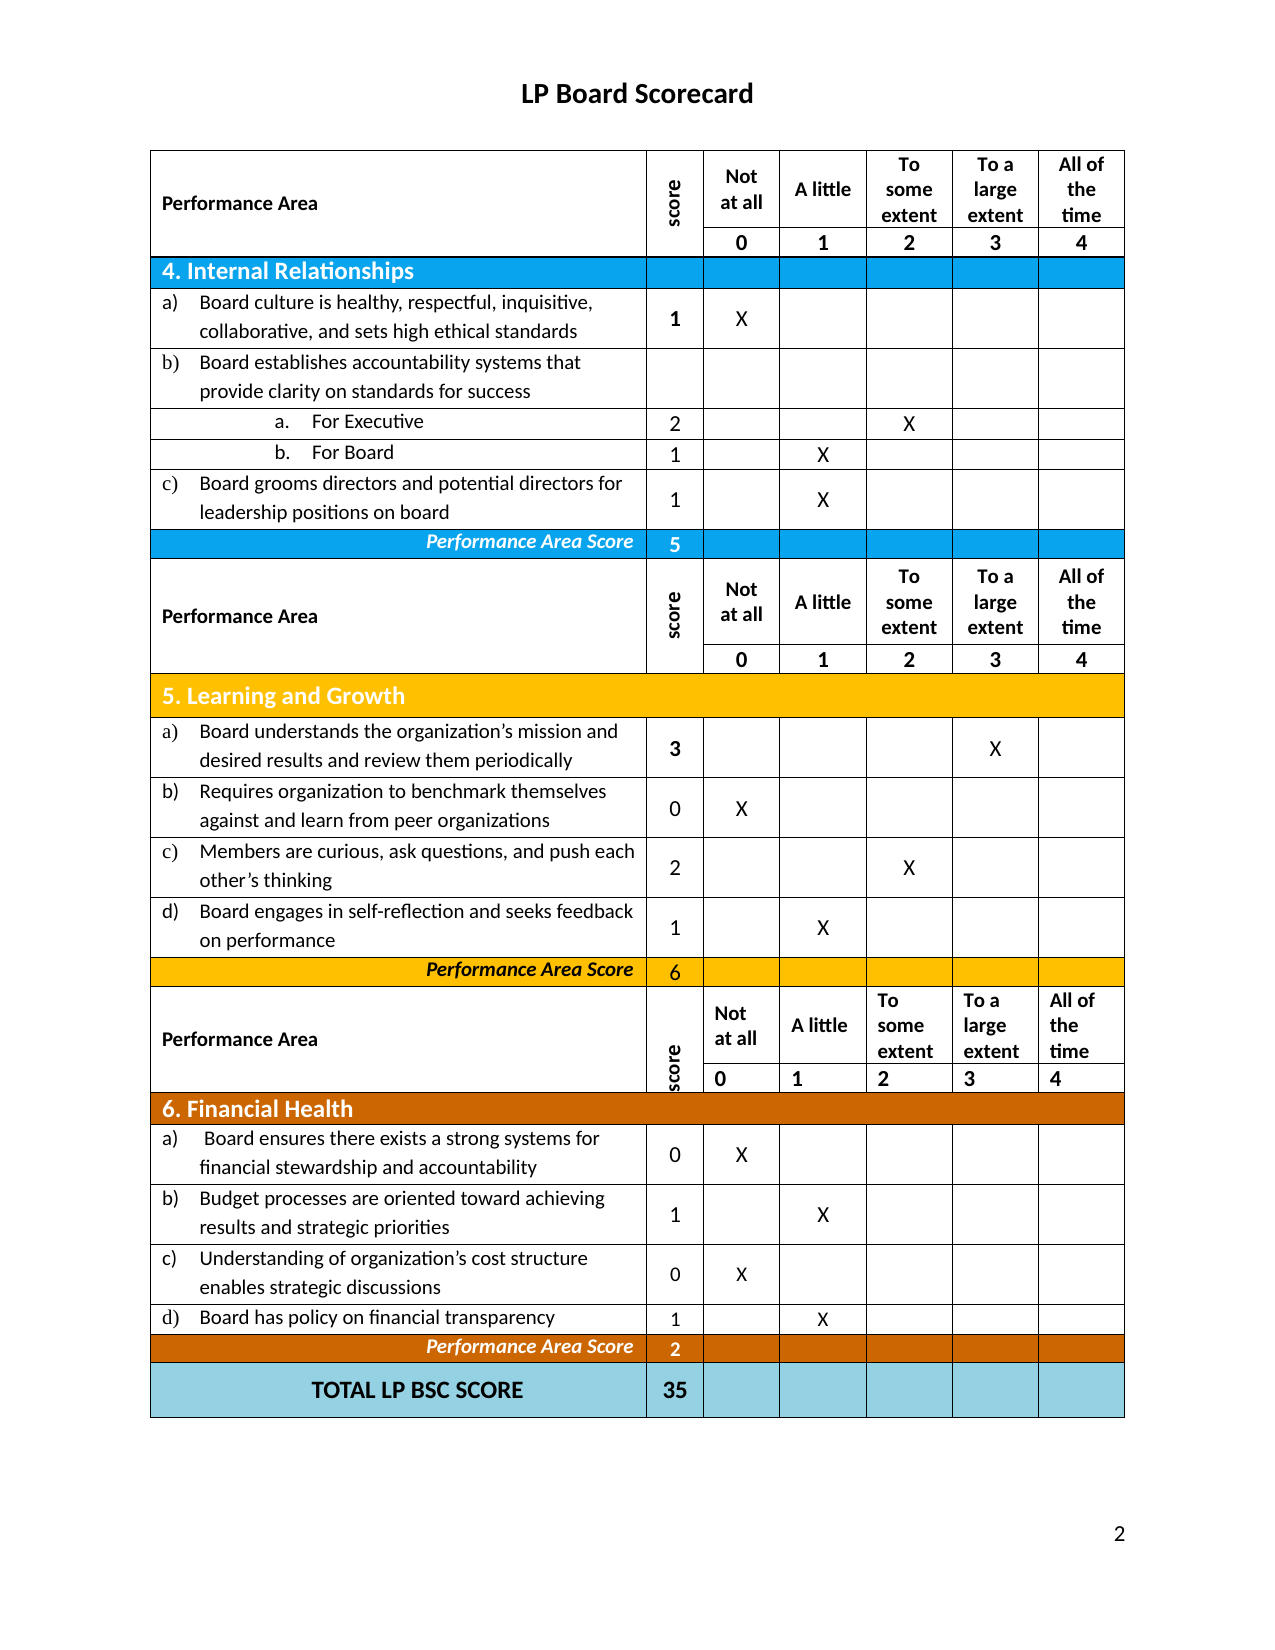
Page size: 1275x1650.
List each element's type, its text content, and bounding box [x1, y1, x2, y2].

table_cell 3 [953, 228, 1038, 256]
table_cell 2 [867, 228, 952, 256]
table_cell X [780, 898, 866, 957]
table_cell score [647, 987, 703, 1092]
table_cell [867, 258, 952, 288]
table_cell [704, 409, 779, 438]
table_cell [867, 530, 952, 558]
table_cell [867, 1245, 952, 1303]
table_cell 4 [1039, 228, 1124, 256]
table_header Performance Area [151, 151, 646, 256]
table_cell [704, 838, 779, 897]
table_cell [953, 530, 1038, 558]
table_cell 0 [647, 1245, 703, 1303]
table_cell 2 [647, 409, 703, 438]
table_cell [953, 958, 1038, 986]
table_cell [704, 470, 779, 529]
table_cell [867, 778, 952, 837]
table_cell [1039, 1335, 1124, 1362]
table_cell [1039, 778, 1124, 837]
table_cell [1039, 258, 1124, 288]
table_cell [1039, 289, 1124, 348]
table_cell [867, 349, 952, 408]
table_cell [953, 898, 1038, 957]
table_cell [953, 1335, 1038, 1362]
table_cell To a large extent [953, 559, 1038, 644]
table_cell [867, 1305, 952, 1334]
table_cell 2 [867, 1064, 952, 1092]
table_cell [1039, 470, 1124, 529]
table_cell 0 [704, 645, 779, 673]
table_cell 2 [647, 838, 703, 897]
table_cell [1039, 958, 1124, 986]
table_cell All of the time [1039, 987, 1124, 1063]
table_cell Board has policy on financial transparency [151, 1305, 646, 1334]
table_cell [867, 898, 952, 957]
table_cell X [780, 1305, 866, 1334]
table_cell 6 [647, 958, 703, 986]
table_cell 3 [647, 718, 703, 777]
table_cell X [867, 409, 952, 438]
table_cell Board engages in self-reflection and seeks feedback on performance [151, 898, 646, 957]
table_cell Performance Area [151, 559, 646, 673]
table_cell Board understands the organization’s mission and desired results and review them periodically [151, 718, 646, 777]
table_cell [1039, 718, 1124, 777]
table_cell [1039, 838, 1124, 897]
table_cell Understanding of organization’s cost structure enables strategic discussions [151, 1245, 646, 1303]
table_cell To a large extent [953, 987, 1038, 1063]
table_cell 1 [647, 1305, 703, 1334]
table_cell [780, 1335, 866, 1362]
table_cell [867, 289, 952, 348]
table_cell 1 [647, 289, 703, 348]
table_cell score [647, 559, 703, 673]
table_cell [867, 470, 952, 529]
table_cell [1039, 349, 1124, 408]
table_cell [704, 1335, 779, 1362]
table_header Not at all [704, 151, 779, 227]
table_cell 0 [704, 1064, 779, 1092]
table_header All of the time [1039, 151, 1124, 227]
table_cell Board culture is healthy, respectful, inquisitive, collaborative, and sets high ethical standards [151, 289, 646, 348]
table_cell [704, 530, 779, 558]
table_cell [953, 838, 1038, 897]
table_cell 0 [704, 228, 779, 256]
table_cell [953, 409, 1038, 438]
table_cell [780, 718, 866, 777]
table_cell [704, 898, 779, 957]
table_cell 5 [647, 530, 703, 558]
table_cell 1 [780, 1064, 866, 1092]
table_cell [704, 1305, 779, 1334]
table_cell 3 [953, 645, 1038, 673]
table_cell Performance Area Score [151, 958, 646, 986]
table_cell [780, 409, 866, 438]
table_cell [780, 349, 866, 408]
table_cell X [704, 778, 779, 837]
table_cell [1039, 1363, 1124, 1417]
table_cell 0 [647, 778, 703, 837]
table_cell Board establishes accountability systems that provide clarity on standards for success [151, 349, 646, 408]
table_cell 5. Learning and Growth [151, 674, 1124, 717]
table_cell [704, 440, 779, 469]
table_cell A little [780, 559, 866, 644]
table_cell [1039, 1125, 1124, 1184]
table_cell [1039, 440, 1124, 469]
table_cell [704, 958, 779, 986]
table_cell [867, 958, 952, 986]
table_cell Board grooms directors and potential directors for leadership positions on board [151, 470, 646, 529]
table_cell Performance Area Score [151, 530, 646, 558]
table_cell For Board [151, 440, 646, 469]
table_cell [1039, 530, 1124, 558]
table_cell [704, 349, 779, 408]
table_cell Not at all [704, 559, 779, 644]
table_cell 4 [1039, 645, 1124, 673]
table_cell 4. Internal Relationships [151, 258, 646, 288]
table_cell [704, 1185, 779, 1244]
table_cell Not at all [704, 987, 779, 1063]
table_cell 3 [953, 1064, 1038, 1092]
table_cell [867, 1185, 952, 1244]
table_cell [953, 778, 1038, 837]
table_cell [647, 349, 703, 408]
table_cell Performance Area [151, 987, 646, 1092]
table_cell [780, 1245, 866, 1303]
table_cell 1 [647, 1185, 703, 1244]
table_cell [953, 1125, 1038, 1184]
table_cell [867, 718, 952, 777]
table_cell [953, 1363, 1038, 1417]
table_cell All of the time [1039, 559, 1124, 644]
table_cell [867, 1335, 952, 1362]
table_cell [867, 440, 952, 469]
table_cell [780, 530, 866, 558]
table_cell [953, 470, 1038, 529]
table_cell 0 [647, 1125, 703, 1184]
table_cell Performance Area Score [151, 1335, 646, 1362]
table_cell [953, 1185, 1038, 1244]
table_cell [953, 1305, 1038, 1334]
table_cell [704, 1363, 779, 1417]
table_cell 1 [780, 228, 866, 256]
table_cell [953, 289, 1038, 348]
table_cell [1039, 898, 1124, 957]
table_cell X [867, 838, 952, 897]
table_cell 1 [647, 440, 703, 469]
table_cell [1039, 1305, 1124, 1334]
table_cell 35 [647, 1363, 703, 1417]
table_cell 4 [1039, 1064, 1124, 1092]
table_cell [647, 258, 703, 288]
table_cell For Executive [151, 409, 646, 438]
table_cell X [780, 1185, 866, 1244]
table_cell X [704, 289, 779, 348]
table_cell X [704, 1125, 779, 1184]
table_cell TOTAL LP BSC SCORE [151, 1363, 646, 1417]
table_cell [780, 258, 866, 288]
table_cell To some extent [867, 559, 952, 644]
table_cell X [953, 718, 1038, 777]
table_cell 6. Financial Health [151, 1093, 1124, 1124]
table_cell [1039, 409, 1124, 438]
table_cell [1039, 1245, 1124, 1303]
table_header score [647, 151, 703, 256]
table_cell [704, 718, 779, 777]
table_cell A little [780, 987, 866, 1063]
table_cell 2 [867, 645, 952, 673]
table_cell [704, 258, 779, 288]
table_cell Requires organization to benchmark themselves against and learn from peer organizations [151, 778, 646, 837]
table_cell X [780, 470, 866, 529]
table_cell 1 [647, 470, 703, 529]
table_cell [780, 1125, 866, 1184]
table_cell [953, 349, 1038, 408]
table_cell [953, 440, 1038, 469]
table_cell [867, 1363, 952, 1417]
table_cell [780, 289, 866, 348]
table_cell Board ensures there exists a strong systems for financial stewardship and accountability [151, 1125, 646, 1184]
table_cell [780, 1363, 866, 1417]
table_cell 1 [647, 898, 703, 957]
table_cell [953, 258, 1038, 288]
table_cell [953, 1245, 1038, 1303]
table_cell [867, 1125, 952, 1184]
table_cell 1 [780, 645, 866, 673]
table_cell [780, 958, 866, 986]
table_cell [780, 838, 866, 897]
table_cell X [780, 440, 866, 469]
table_cell To some extent [867, 987, 952, 1063]
table_header To a large extent [953, 151, 1038, 227]
table_cell 2 [647, 1335, 703, 1362]
table_cell [1039, 1185, 1124, 1244]
table_header To some extent [867, 151, 952, 227]
table_cell Members are curious, ask questions, and push each other’s thinking [151, 838, 646, 897]
table_cell [780, 778, 866, 837]
table_header A little [780, 151, 866, 227]
table_cell X [704, 1245, 779, 1303]
table_cell Budget processes are oriented toward achieving results and strategic priorities [151, 1185, 646, 1244]
